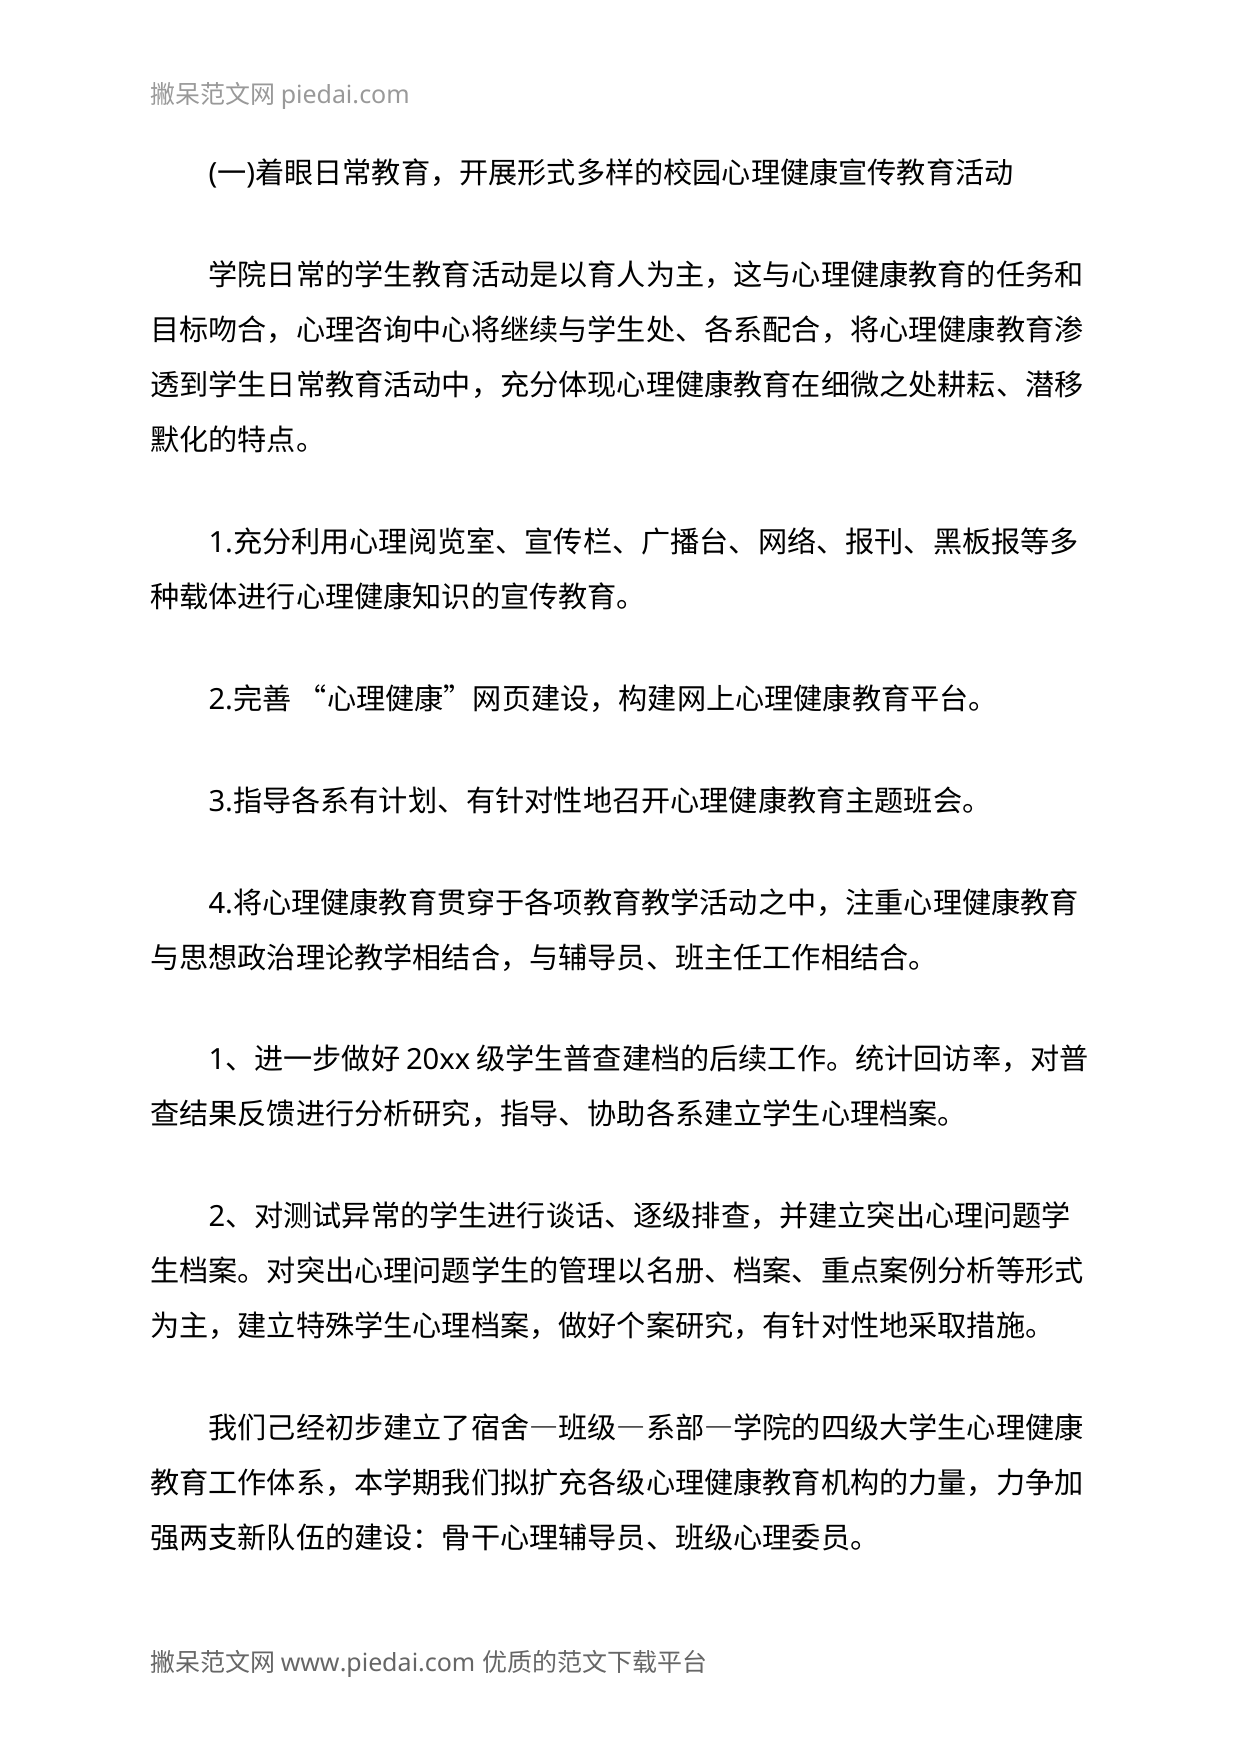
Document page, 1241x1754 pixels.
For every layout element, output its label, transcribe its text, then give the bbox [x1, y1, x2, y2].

text 2、对测试异常的学生进行谈话、逐级排查，并建立突出心理问题学生档案。对突出心理问题学生的管理以名册、档案、重点案例分析等形式为主，建立特殊学生心理档案，做好个案研究，有针对性地采取措施。 [150, 1193, 1090, 1345]
text 2.完善 “心理健康”网页建设，构建网上心理健康教育平台。 [150, 675, 1090, 718]
text 学院日常的学生教育活动是以育人为主，这与心理健康教育的任务和目标吻合，心理咨询中心将继续与学生处、各系配合，将心理健康教育渗透到学生日常教育活动中，充分体现心理健康教育在细微之处耕耘、潜移默化的特点。 [150, 252, 1090, 459]
text 我们己经初步建立了宿舍―班级―系部―学院的四级大学生心理健康教育工作体系，本学期我们拟扩充各级心理健康教育机构的力量，力争加强两支新队伍的建设：骨干心理辅导员、班级心理委员。 [150, 1404, 1090, 1556]
text 1.充分利用心理阅览室、宣传栏、广播台、网络、报刊、黑板报等多种载体进行心理健康知识的宣传教育。 [150, 518, 1090, 616]
text (一)着眼日常教育，开展形式多样的校园心理健康宣传教育活动 [150, 150, 1090, 192]
text 1、进一步做好20xx级学生普查建档的后续工作。统计回访率，对普查结果反馈进行分析研究，指导、协助各系建立学生心理档案。 [150, 1036, 1090, 1133]
text 4.将心理健康教育贯穿于各项教育教学活动之中，注重心理健康教育与思想政治理论教学相结合，与辅导员、班主任工作相结合。 [150, 879, 1090, 976]
text 3.指导各系有计划、有针对性地召开心理健康教育主题班会。 [150, 777, 1090, 819]
